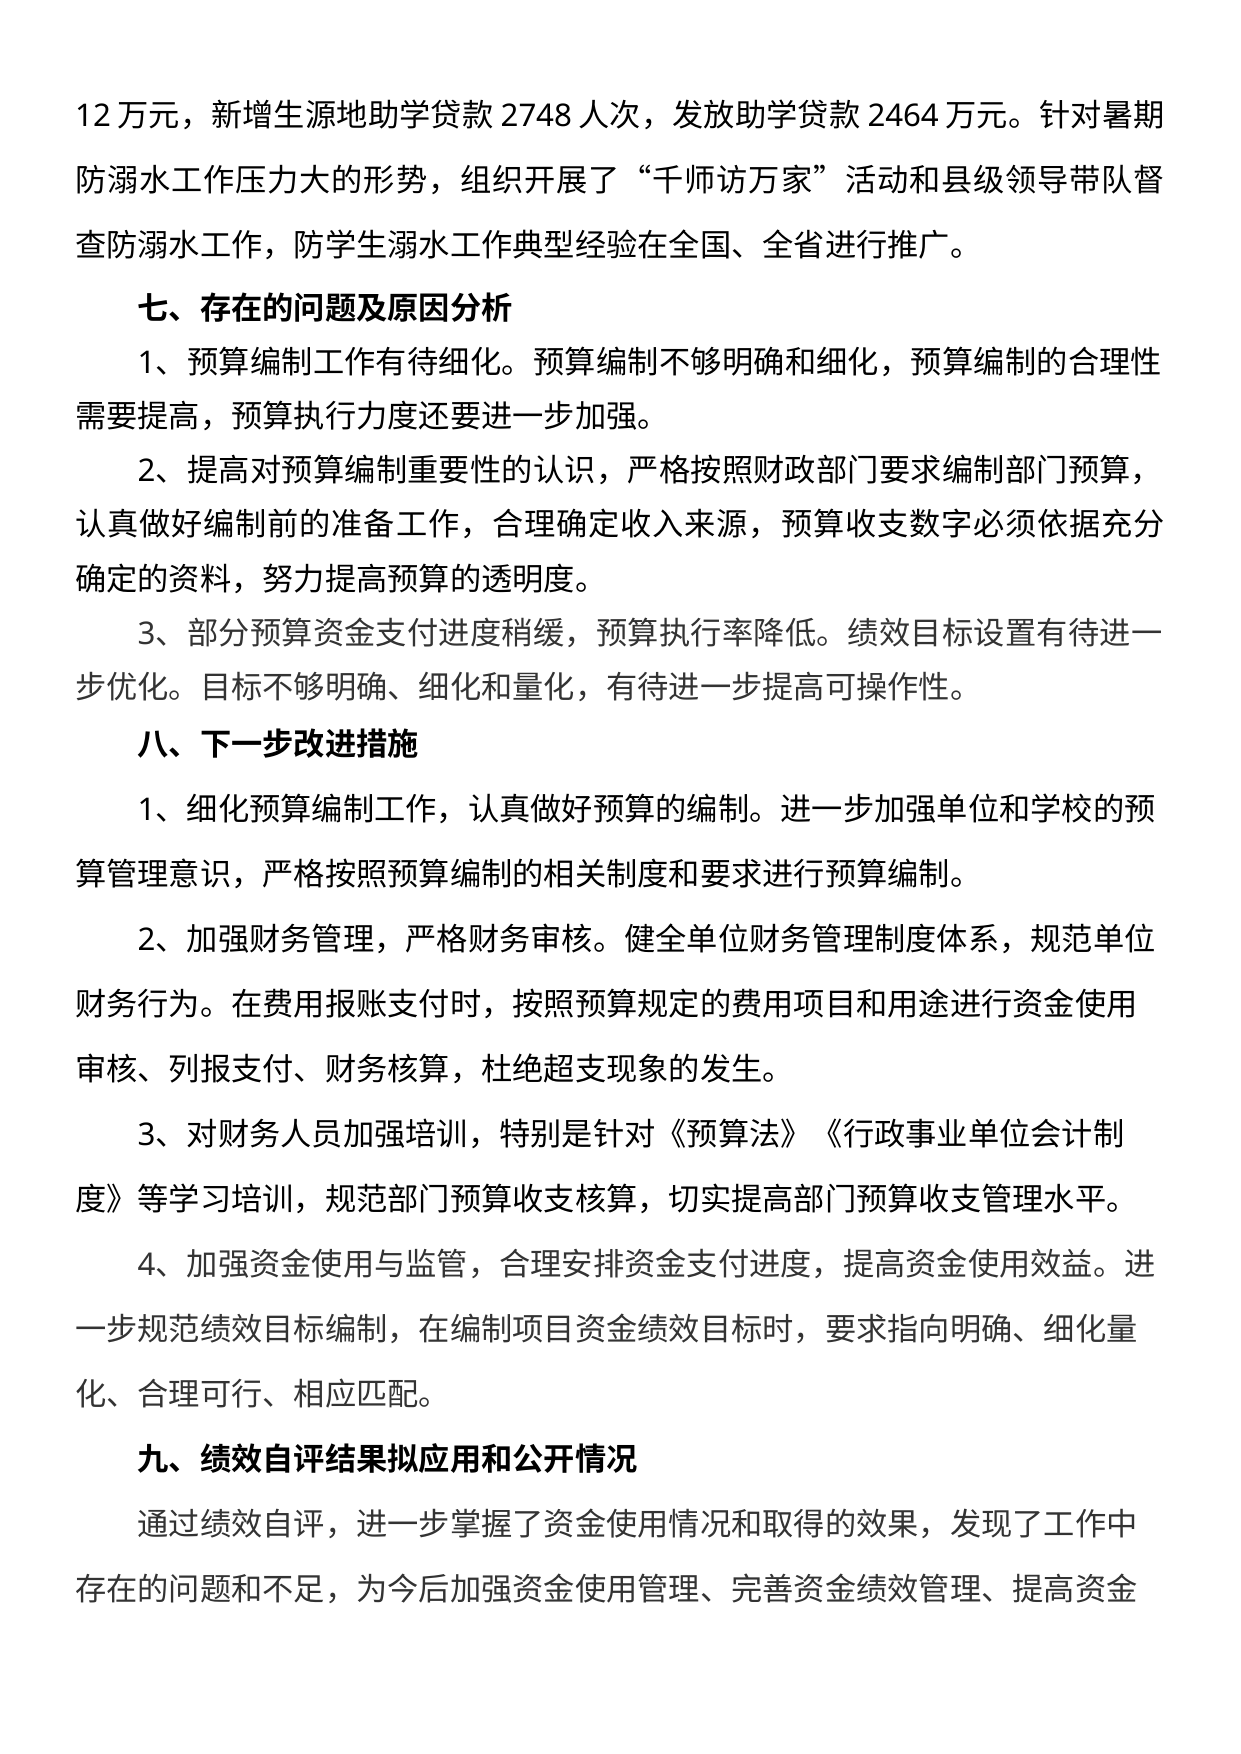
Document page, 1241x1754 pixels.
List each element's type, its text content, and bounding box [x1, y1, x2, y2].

text 1、预算编制工作有待细化。预算编制不够明确和细化，预算编制的合理性需要提高，预算执行力度还要进一步加强。 [75, 330, 1165, 438]
text 3、对财务人员加强培训，特别是针对《预算法》《行政事业单位会计制度》等学习培训，规范部门预算收支核算，切实提高部门预算收支管理水平。 [75, 1099, 1164, 1229]
text 1、细化预算编制工作，认真做好预算的编制。进一步加强单位和学校的预算管理意识，严格按照预算编制的相关制度和要求进行预算编制。 [75, 774, 1164, 904]
text 2、加强财务管理，严格财务审核。健全单位财务管理制度体系，规范单位财务行为。在费用报账支付时，按照预算规定的费用项目和用途进行资金使用审核、列报支付、财务核算，杜绝超支现象的发生。 [75, 904, 1164, 1099]
text 七、存在的问题及原因分析 [75, 276, 1165, 330]
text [75, 81, 1165, 276]
text 3、部分预算资金支付进度稍缓，预算执行率降低。绩效目标设置有待进一步优化。目标不够明确、细化和量化，有待进一步提高可操作性。 [75, 601, 1165, 709]
text 八、下一步改进措施 [75, 709, 1164, 774]
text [75, 1489, 1164, 1619]
text 2、提高对预算编制重要性的认识，严格按照财政部门要求编制部门预算，认真做好编制前的准备工作，合理确定收入来源，预算收支数字必须依据充分确定的资料，努力提高预算的透明度。 [75, 438, 1165, 601]
text 4、加强资金使用与监管，合理安排资金支付进度，提高资金使用效益。进一步规范绩效目标编制，在编制项目资金绩效目标时，要求指向明确、细化量化、合理可行、相应匹配。 [75, 1229, 1164, 1424]
text 九、绩效自评结果拟应用和公开情况 [75, 1424, 1164, 1489]
